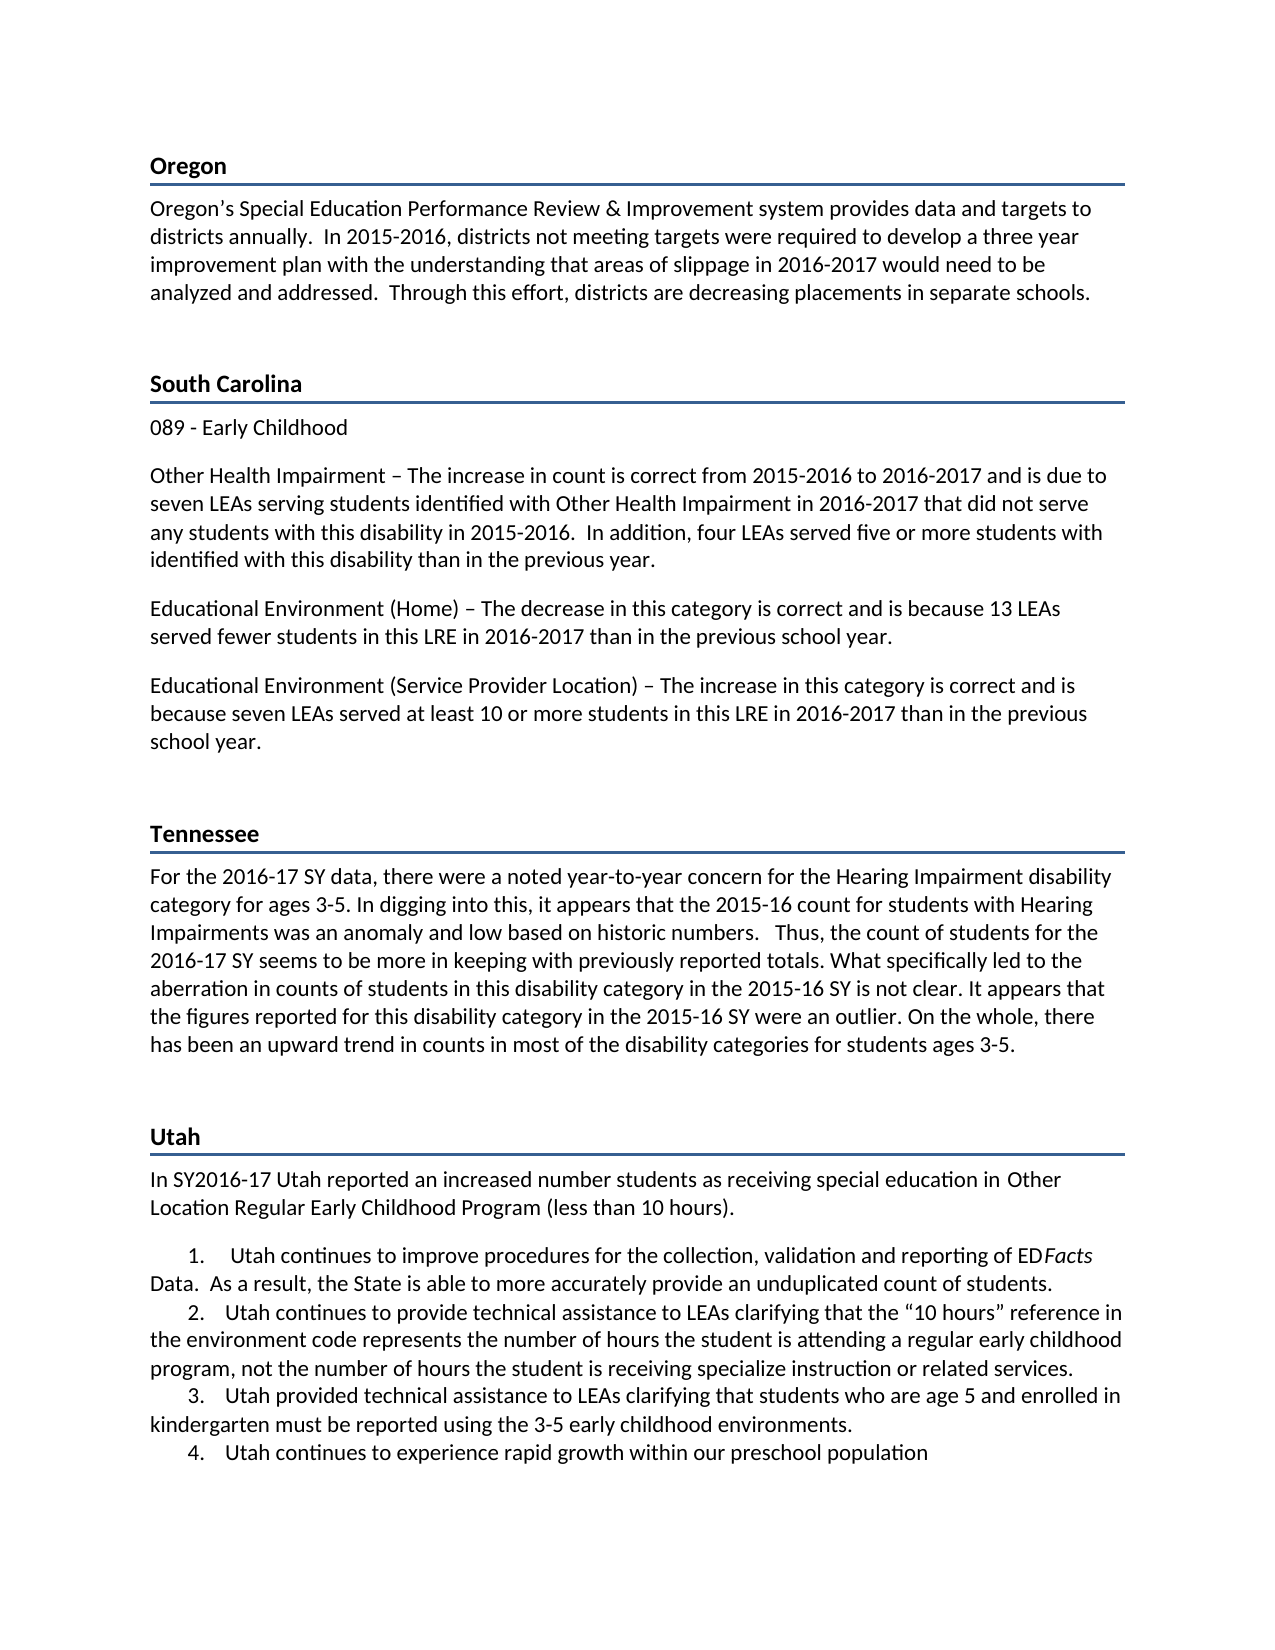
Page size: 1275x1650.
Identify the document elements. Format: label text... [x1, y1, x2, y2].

subtitle South Carolina [150, 369, 1125, 401]
text 2. Utah continues to provide technical assistance to LEAs clarifying that the “10 hours” reference in the environment code represents the number of hours the student is attending a regular early childhood program, not the number of hours the student is receiving specialize instruction or related services. [150, 1298, 1125, 1382]
subtitle Tennessee [150, 818, 1125, 851]
text For the 2016-17 SY data, there were a noted year-to-year concern for the Hearing Impairment disability category for ages 3-5. In digging into this, it appears that the 2015-16 count for students with Hearing Impairments was an anomaly and low based on historic numbers. Thus, the count of students for the 2016-17 SY seems to be more in keeping with previously reported totals. What specifically led to the aberration in counts of students in this disability category in the 2015-16 SY is not clear. It appears that the figures reported for this disability category in the 2015-16 SY were an outlier. On the whole, there has been an upward trend in counts in most of the disability categories for students ages 3-5. [150, 862, 1125, 1058]
subtitle Utah [150, 1121, 1125, 1153]
text 3. Utah provided technical assistance to LEAs clarifying that students who are age 5 and enrolled in kindergarten must be reported using the 3-5 early childhood environments. [150, 1382, 1125, 1438]
text Educational Environment (Home) – The decrease in this category is correct and is because 13 LEAs served fewer students in this LRE in 2016-2017 than in the previous school year. [150, 594, 1125, 651]
text 4. Utah continues to experience rapid growth within our preschool population [150, 1438, 1125, 1466]
text Other Health Impairment – The increase in count is correct from 2015-2016 to 2016-2017 and is due to seven LEAs serving students identified with Other Health Impairment in 2016-2017 that did not serve any students with this disability in 2015-2016. In addition, four LEAs served five or more students with identified with this disability than in the previous year. [150, 462, 1125, 574]
text 1. Utah continues to improve procedures for the collection, validation and reporting of EDFacts Data. As a result, the State is able to more accurately provide an unduplicated count of students. [150, 1242, 1125, 1298]
text Educational Environment (Service Provider Location) – The increase in this category is correct and is because seven LEAs served at least 10 or more students in this LRE in 2016-2017 than in the previous school year. [150, 671, 1125, 755]
text Oregon’s Special Education Performance Review & Improvement system provides data and targets to districts annually. In 2015-2016, districts not meeting targets were required to develop a three year improvement plan with the understanding that areas of slippage in 2016-2017 would need to be analyzed and addressed. Through this effort, districts are decreasing placements in separate schools. [150, 194, 1125, 306]
text In SY2016-17 Utah reported an increased number students as receiving special education in Other Location Regular Early Childhood Program (less than 10 hours). [150, 1165, 1125, 1221]
text 089 - Early Childhood [150, 413, 1125, 441]
subtitle Oregon [150, 150, 1125, 183]
